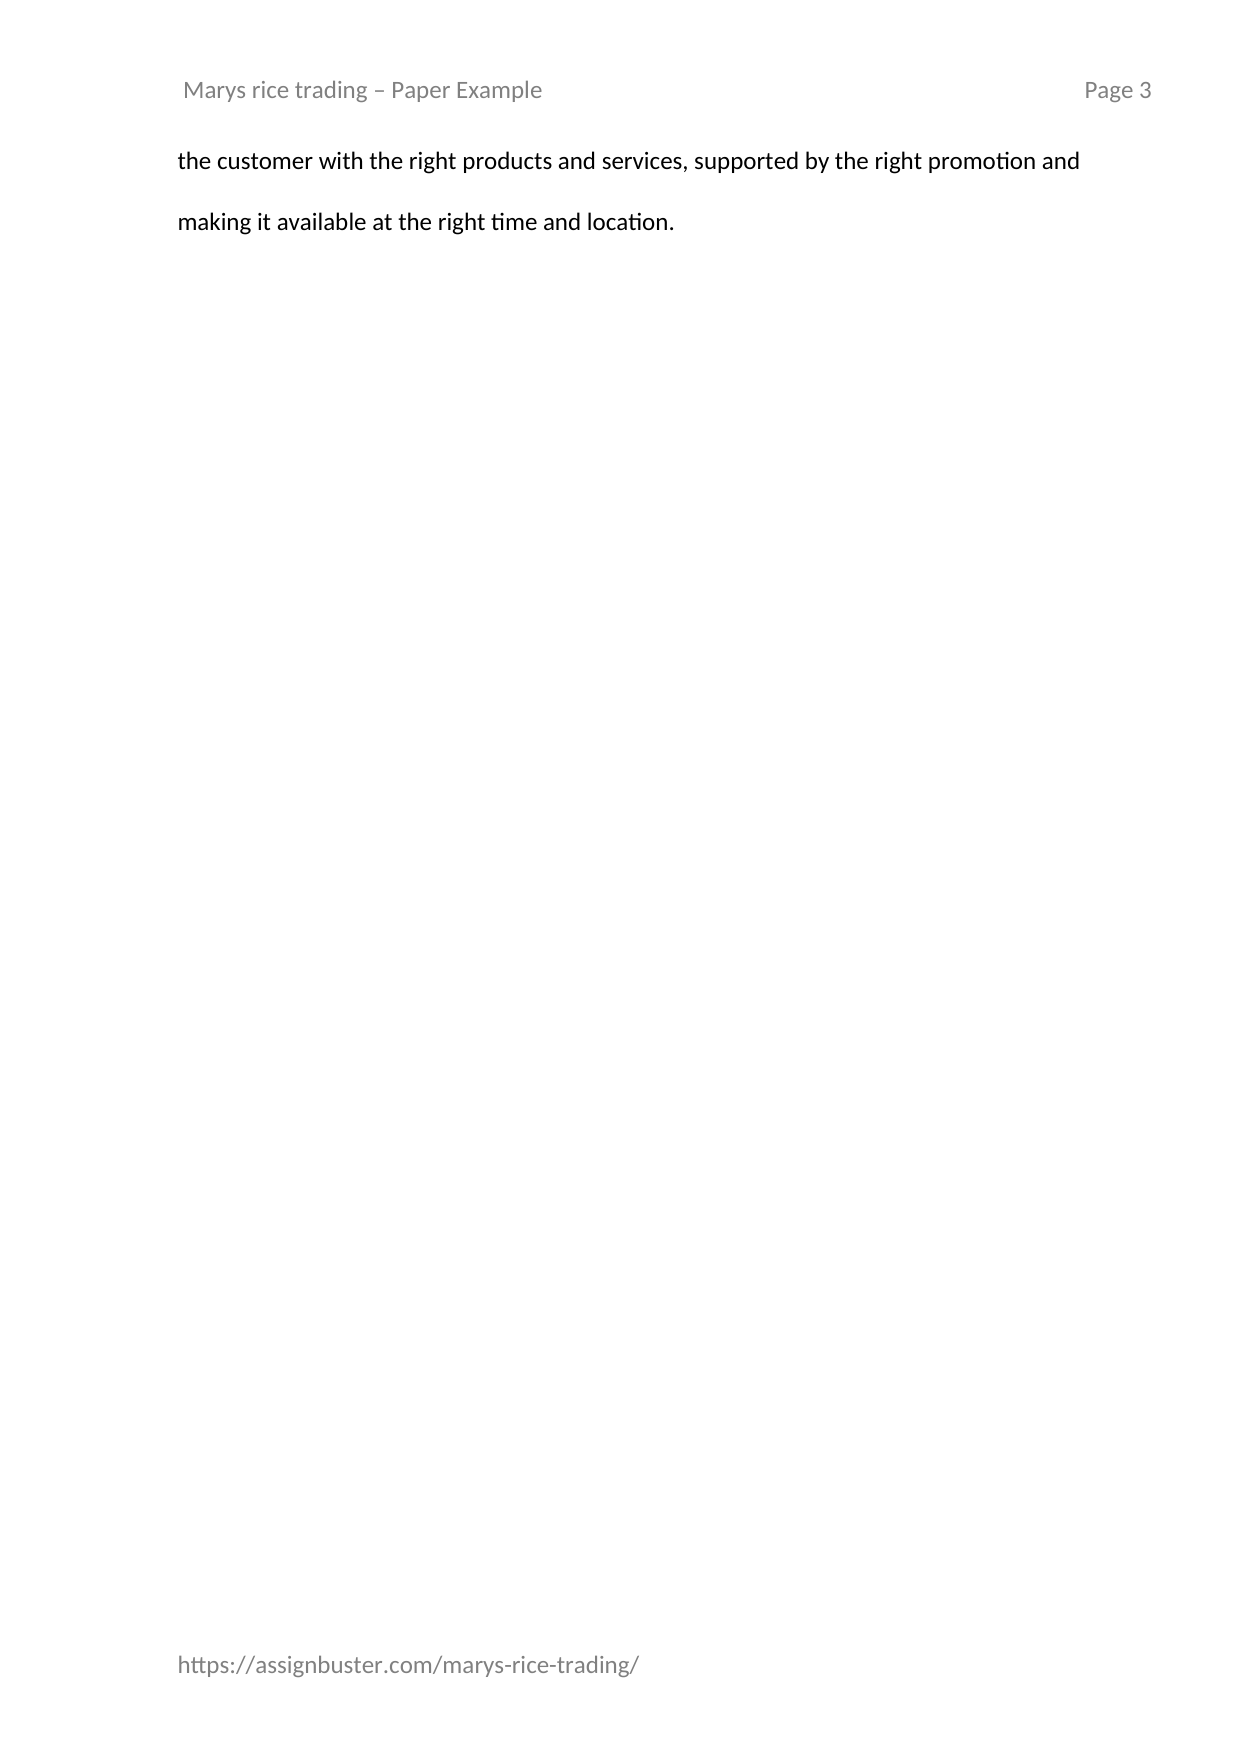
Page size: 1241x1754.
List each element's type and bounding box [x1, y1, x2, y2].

text [177, 145, 1152, 237]
